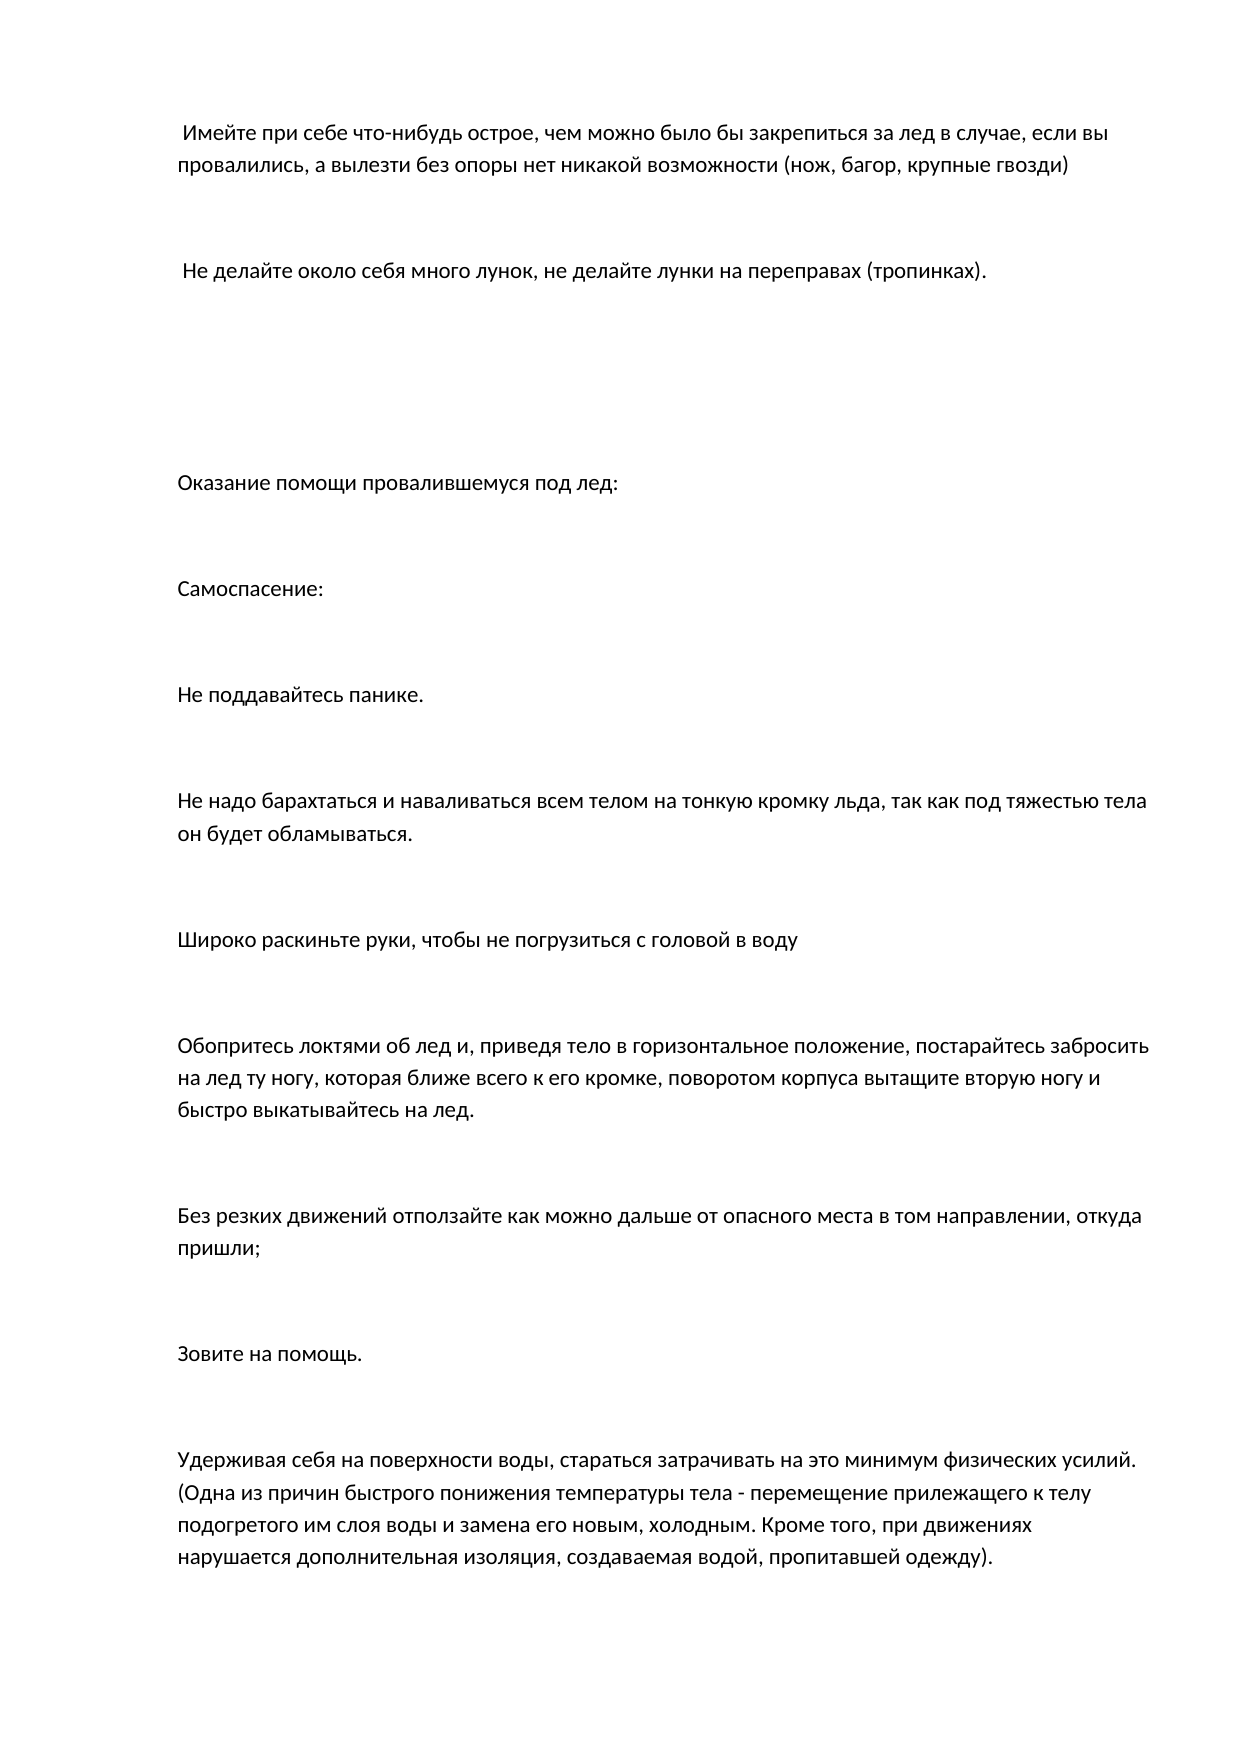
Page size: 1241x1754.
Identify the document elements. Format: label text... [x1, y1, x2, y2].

text Имейте при себе что-нибудь острое, чем можно было бы закрепиться за лед в случае, если вы провалились, а вылезти без опоры нет никакой возможности (нож, багор, крупные гвозди) [177, 118, 1152, 178]
text Не надо барахтаться и наваливаться всем телом на тонкую кромку льда, так как под тяжестью тела он будет обламываться. [177, 787, 1152, 847]
text Не делайте около себя много лунок, не делайте лунки на переправах (тропинках). [177, 256, 1152, 284]
text Оказание помощи провалившемуся под лед: [177, 468, 1152, 496]
text Удерживая себя на поверхности воды, стараться затрачивать на это минимум физических усилий. (Одна из причин быстрого понижения температуры тела - перемещение прилежащего к телу подогретого им слоя воды и замена его новым, холодным. Кроме того, при движениях нарушается дополнительная изоляция, создаваемая водой, пропитавшей одежду). [177, 1446, 1152, 1570]
text Не поддавайтесь панике. [177, 681, 1152, 708]
text Без резких движений отползайте как можно дальше от опасного места в том направлении, откуда пришли; [177, 1201, 1152, 1261]
text Обопритесь локтями об лед и, приведя тело в горизонтальное положение, постарайтесь забросить на лед ту ногу, которая ближе всего к его кромке, поворотом корпуса вытащите вторую ногу и быстро выкатывайтесь на лед. [177, 1031, 1152, 1123]
text Зовите на помощь. [177, 1339, 1152, 1367]
text Самоспасение: [177, 574, 1152, 602]
text Широко раскиньте руки, чтобы не погрузиться с головой в воду [177, 925, 1152, 953]
